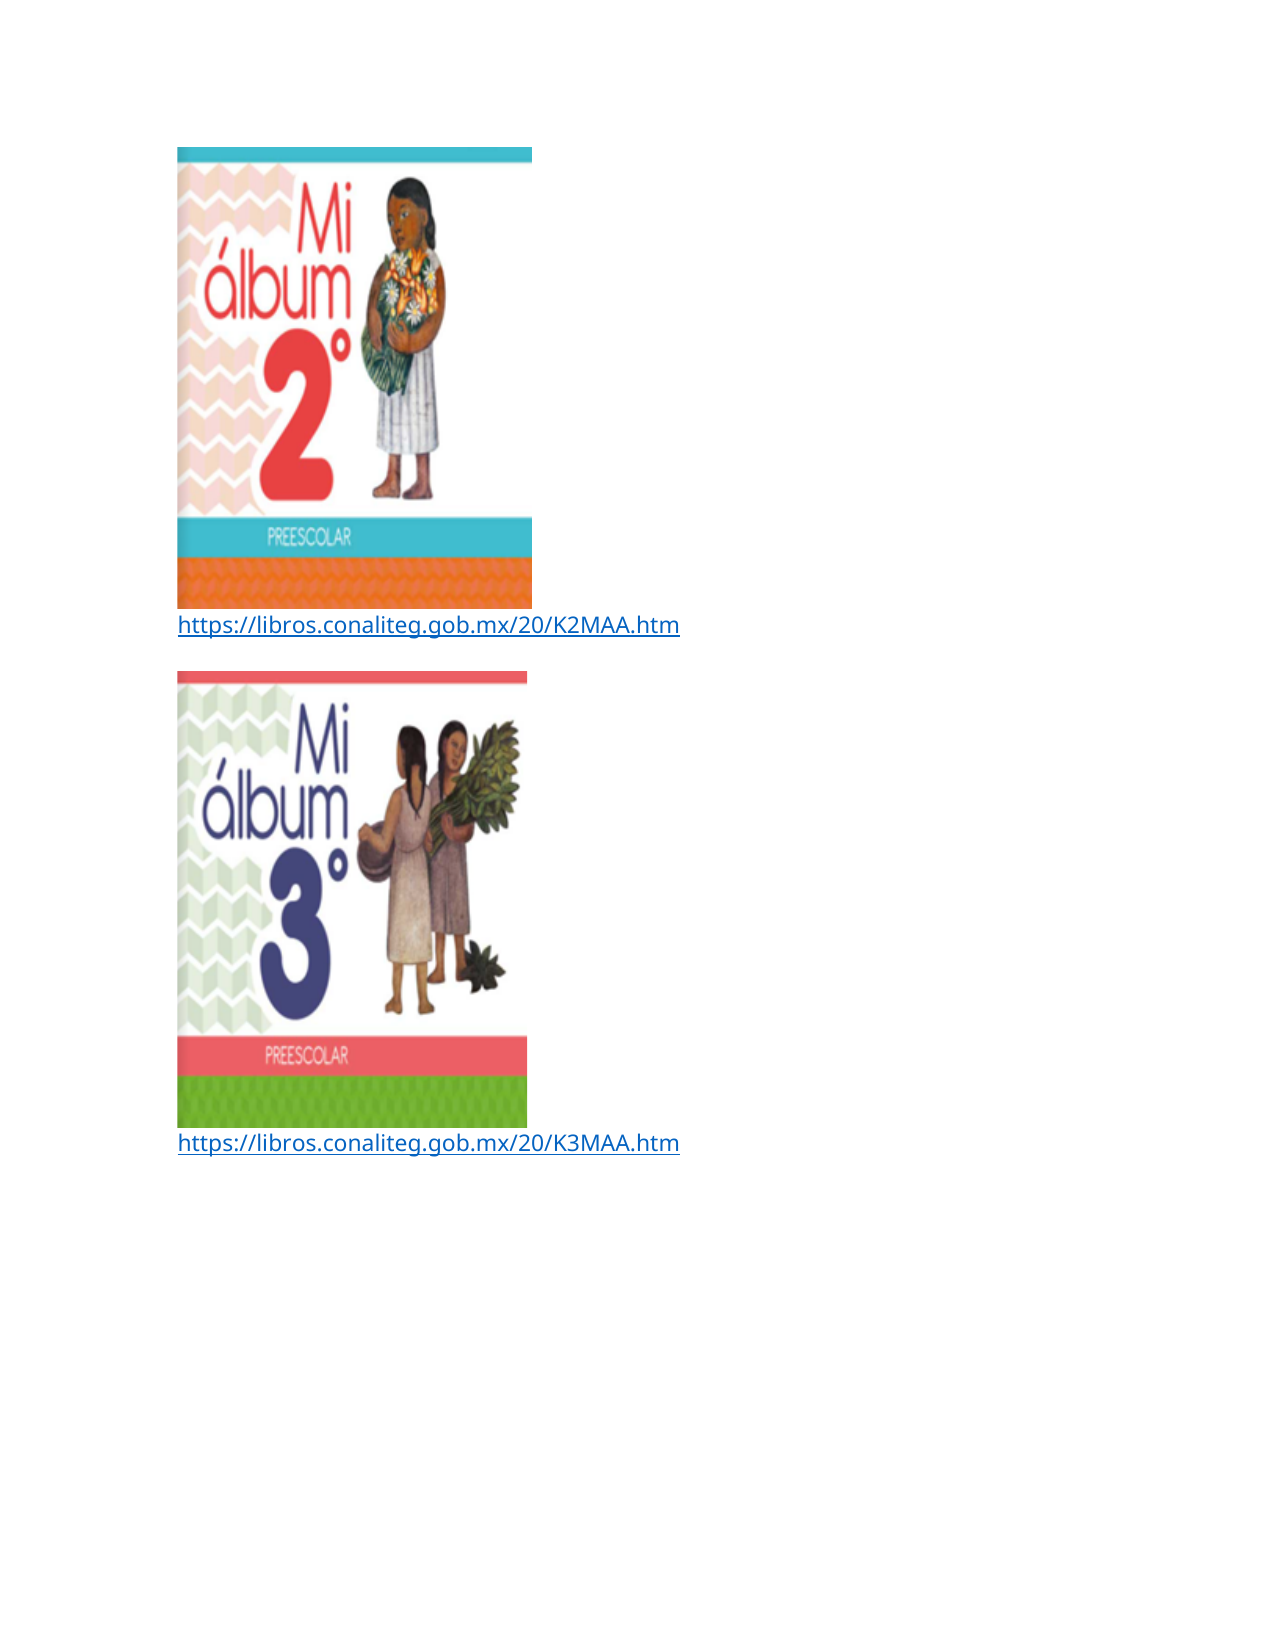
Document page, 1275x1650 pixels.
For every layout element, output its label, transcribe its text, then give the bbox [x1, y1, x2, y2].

text https://libros.conaliteg.gob.mx/20/K2MAA.htm [177, 608, 1098, 640]
text https://libros.conaliteg.gob.mx/20/K3MAA.htm [177, 1127, 1098, 1158]
picture [177, 147, 532, 609]
picture [177, 671, 528, 1128]
